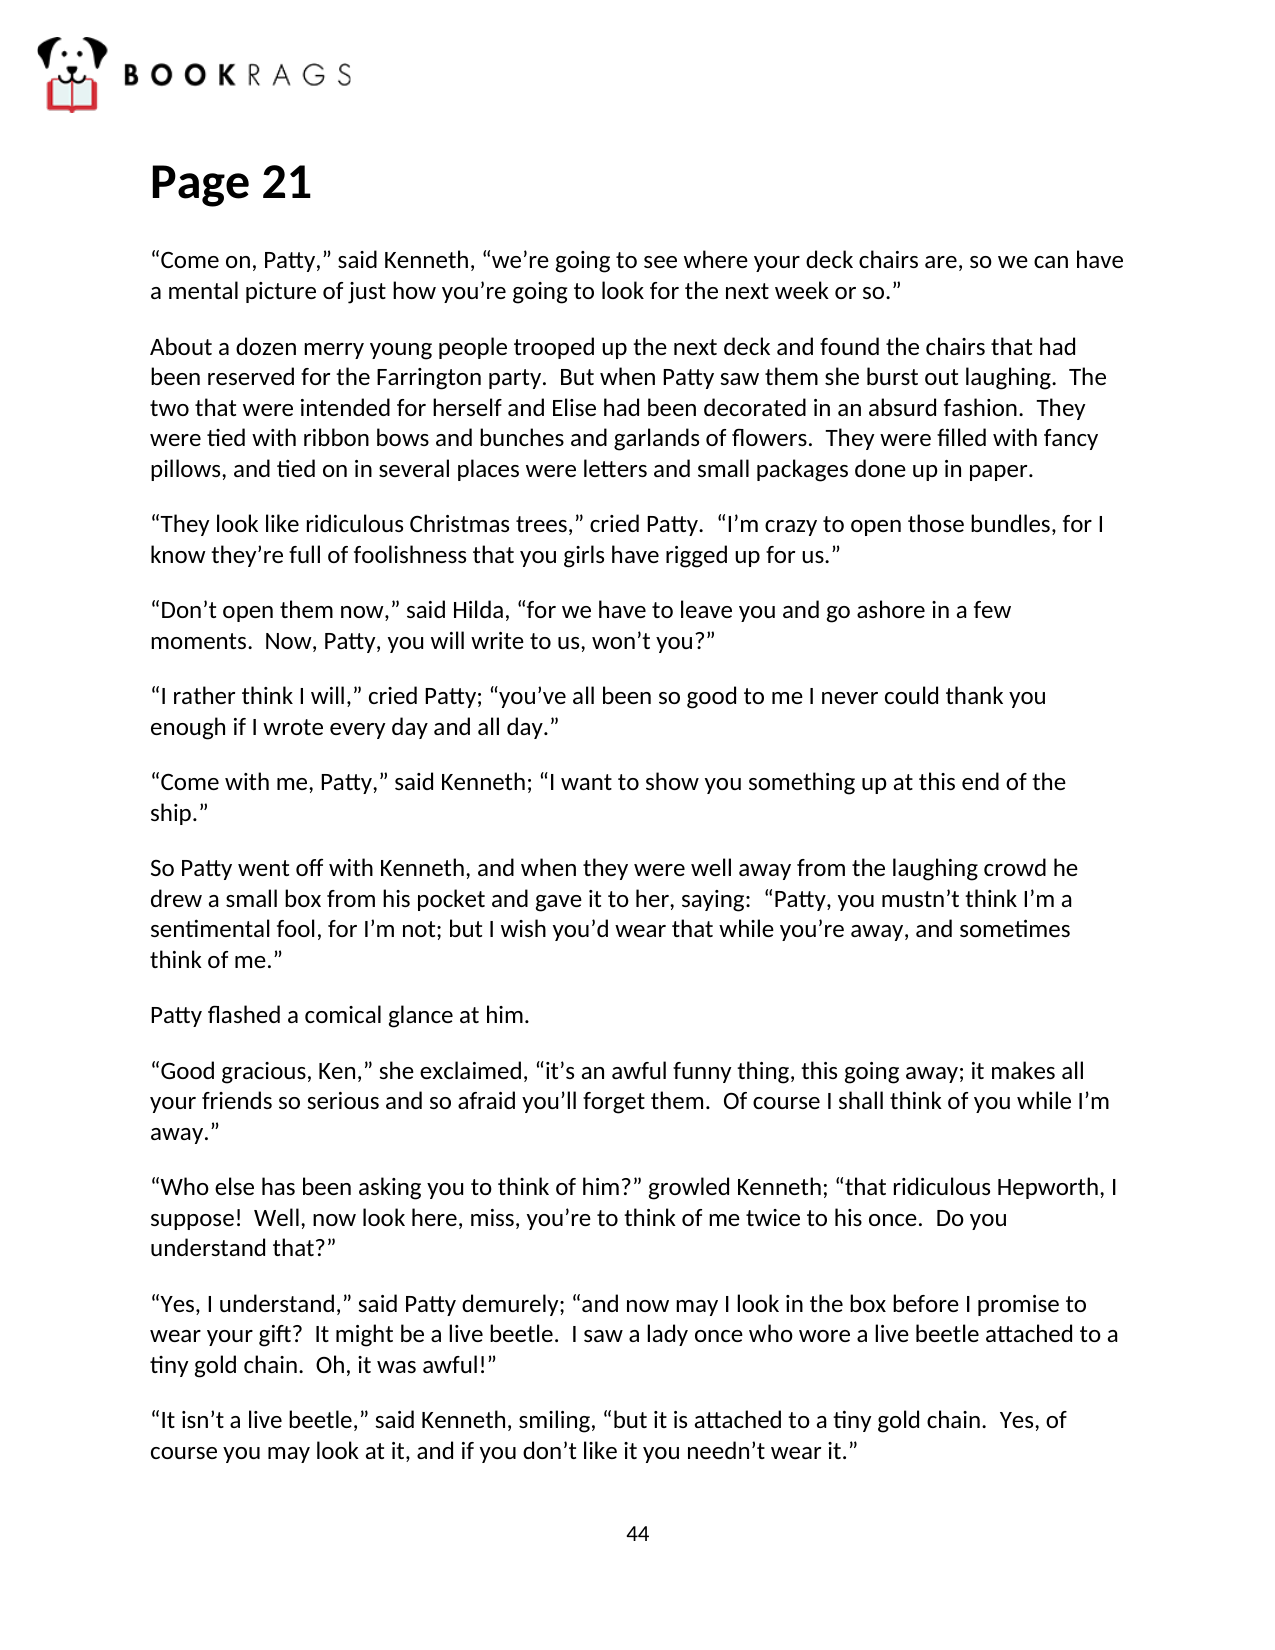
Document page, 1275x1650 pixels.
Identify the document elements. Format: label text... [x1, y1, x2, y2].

text “It isn’t a live beetle,” said Kenneth, smiling, “but it is attached to a tiny gold chain. Yes, of course you may look at it, and if you don’t like it you needn’t wear it.” [150, 1405, 1125, 1466]
text About a dozen merry young people trooped up the next deck and found the chairs that had been reserved for the Farrington party. But when Patty saw them she burst out laughing. The two that were intended for herself and Elise had been decorated in an absurd fashion. They were tied with ribbon bows and bunches and garlands of flowers. They were filled with fancy pillows, and tied on in several places were letters and small packages done up in paper. [150, 331, 1125, 483]
text Patty flashed a comical glance at him. [150, 999, 1125, 1030]
text “Don’t open them now,” said Hilda, “for we have to leave you and go ashore in a few moments. Now, Patty, you will write to us, won’t you?” [150, 594, 1125, 655]
picture [37, 37, 351, 113]
text “Good gracious, Ken,” she exclaimed, “it’s an awful funny thing, this going away; it makes all your friends so serious and so afraid you’ll forget them. Of course I shall think of you while I’m away.” [150, 1055, 1125, 1147]
text “Who else has been asking you to think of him?” growled Kenneth; “that ridiculous Hepworth, I suppose! Well, now look here, miss, you’re to think of me twice to his once. Do you understand that?” [150, 1172, 1125, 1263]
text Page 21 [150, 150, 1125, 211]
text So Patty went off with Kenneth, and when they were well away from the laughing crowd he drew a small box from his pocket and gave it to her, saying: “Patty, you mustn’t think I’m a sentimental fool, for I’m not; but I wish you’d wear that while you’re away, and sometimes think of me.” [150, 852, 1125, 974]
text “They look like ridiculous Christmas trees,” cried Patty. “I’m crazy to open those bundles, for I know they’re full of foolishness that you girls have rigged up for us.” [150, 508, 1125, 569]
text “Come on, Patty,” said Kenneth, “we’re going to see where your deck chairs are, so we can have a mental picture of just how you’re going to look for the next week or so.” [150, 244, 1125, 306]
text “Come with me, Patty,” said Kenneth; “I want to show you something up at this end of the ship.” [150, 766, 1125, 827]
text “I rather think I will,” cried Patty; “you’ve all been so good to me I never could thank you enough if I wrote every day and all day.” [150, 680, 1125, 741]
text “Yes, I understand,” said Patty demurely; “and now may I look in the box before I promise to wear your gift? It might be a live beetle. I saw a lady once who wore a live beetle attached to a tiny gold chain. Oh, it was awful!” [150, 1288, 1125, 1380]
